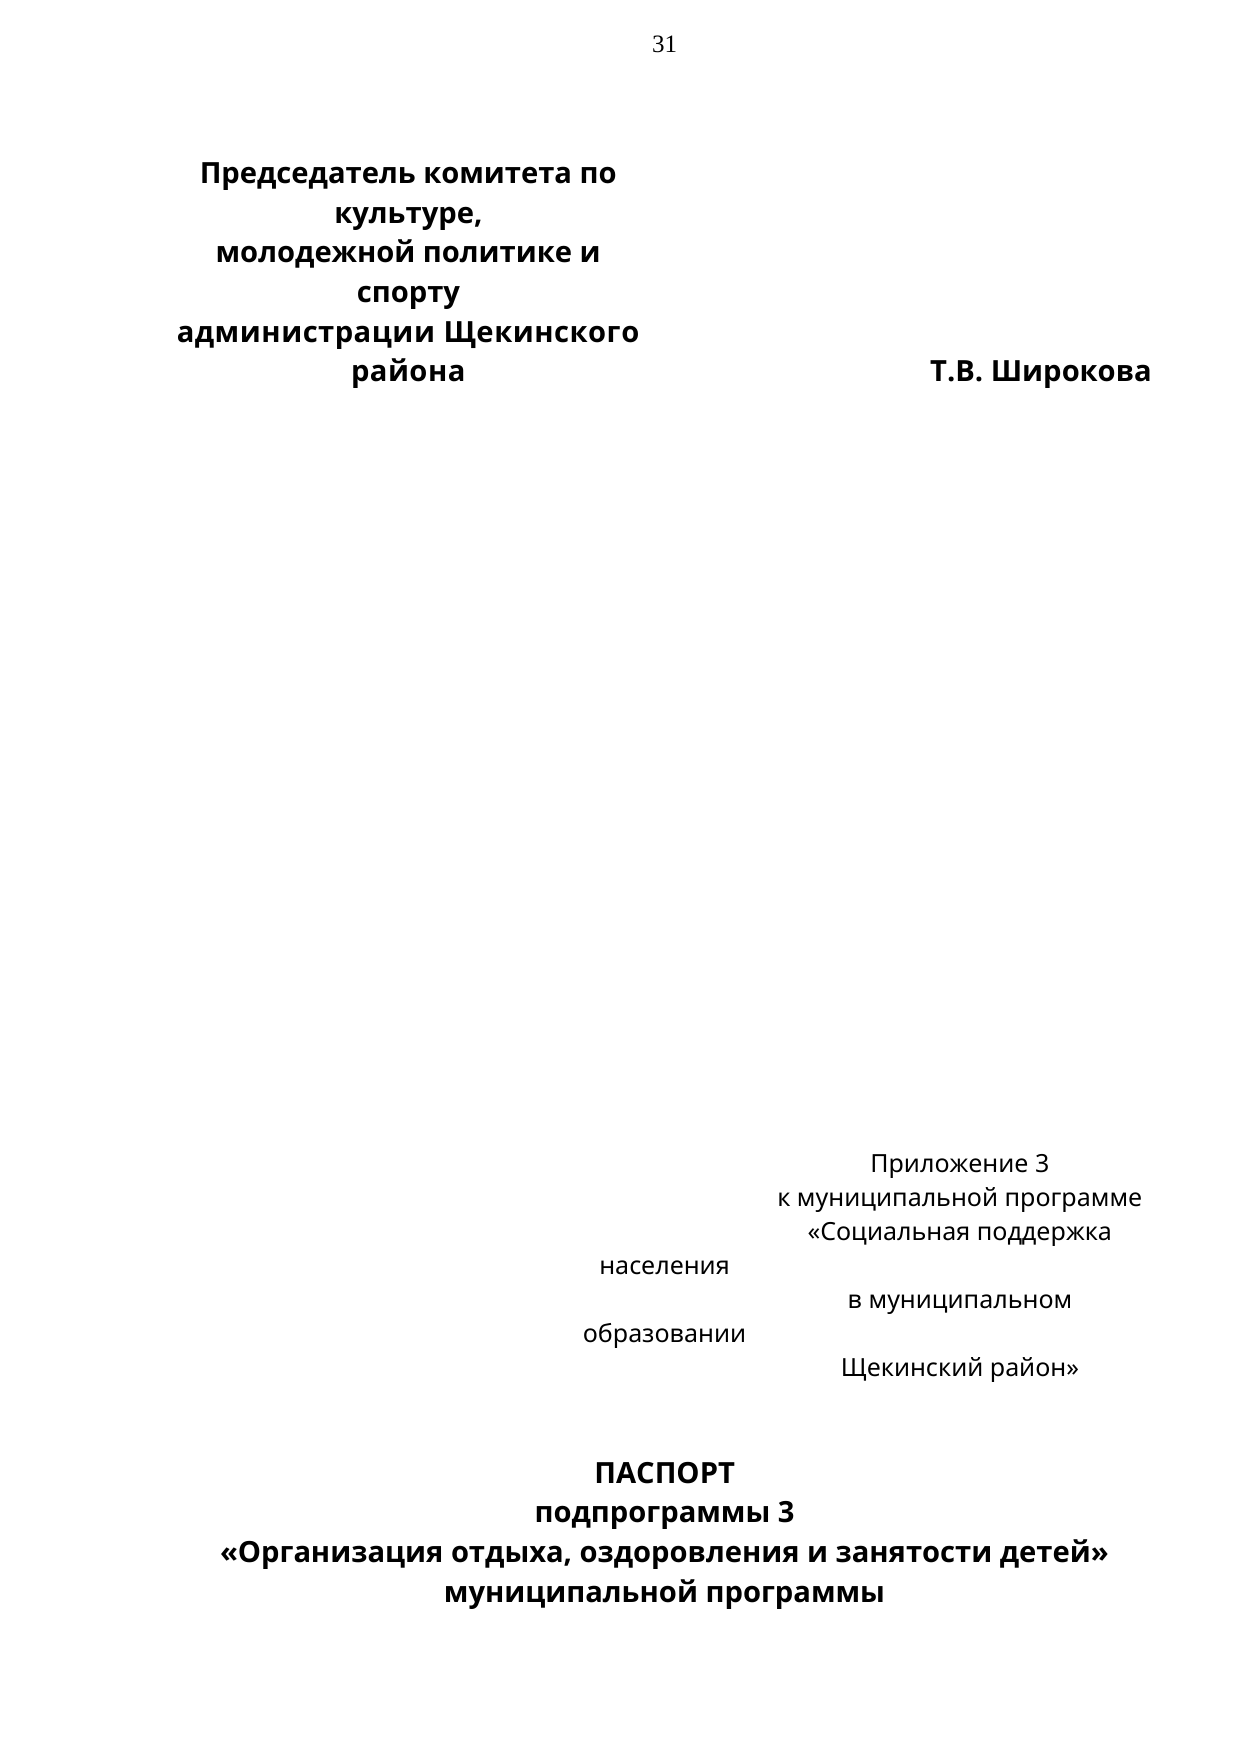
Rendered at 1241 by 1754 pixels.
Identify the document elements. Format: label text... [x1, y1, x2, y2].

table_header Председатель комитета по культуре, молодежной политике и спорту администрации Щекинского района [155, 152, 661, 390]
text подпрограммы 3 [177, 1492, 1152, 1531]
text в муниципальном образовании [177, 1282, 1152, 1350]
text «Социальная поддержка населения [177, 1213, 1152, 1282]
text Щекинский район» [177, 1350, 1152, 1384]
text ПАСПОРТ [177, 1452, 1152, 1492]
text муниципальной программы [177, 1571, 1152, 1611]
text «Организация отдыха, оздоровления и занятости детей» [177, 1531, 1152, 1571]
text Приложение 3 [177, 1145, 1152, 1179]
table_header Т.В. Широкова [661, 152, 1163, 390]
text к муниципальной программе [177, 1179, 1152, 1213]
